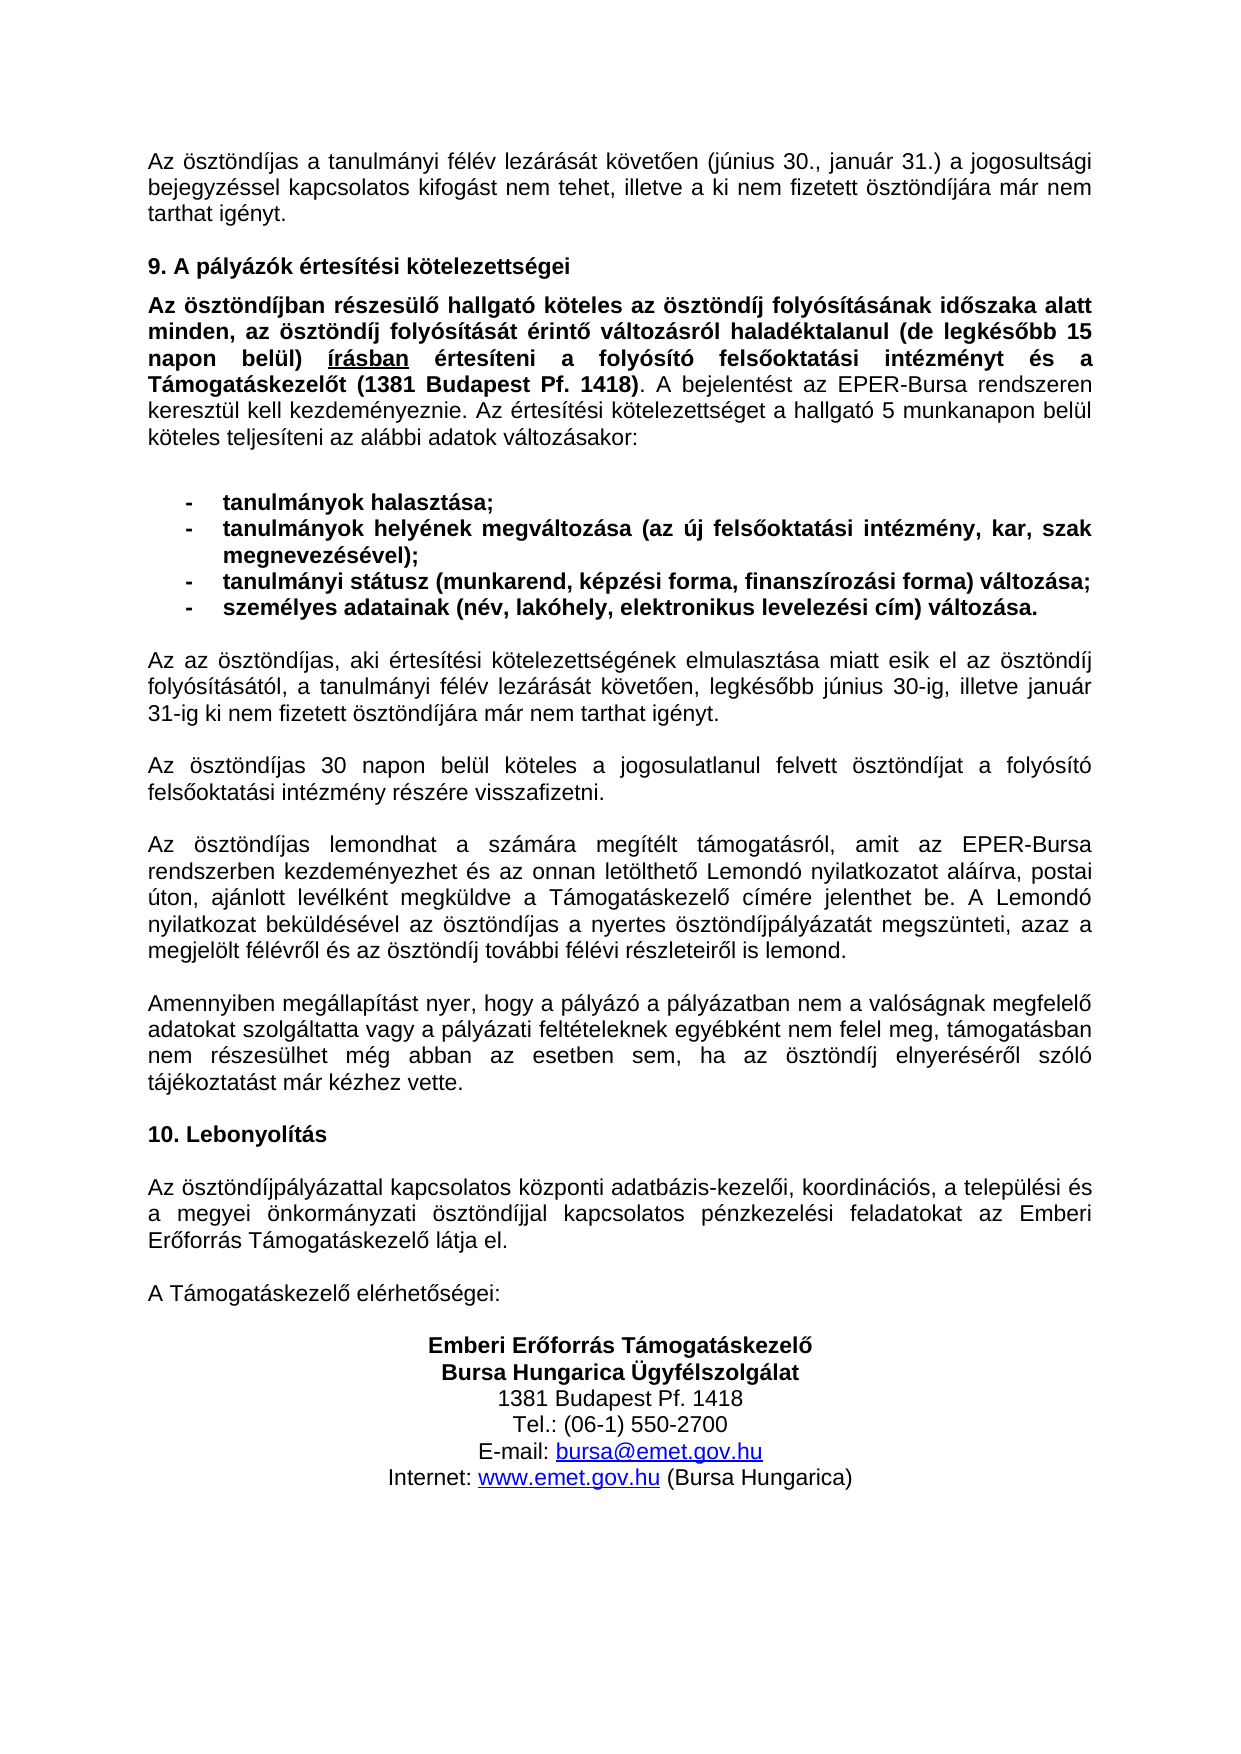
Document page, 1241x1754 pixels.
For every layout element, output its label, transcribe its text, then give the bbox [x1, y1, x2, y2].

text Amennyiben megállapítást nyer, hogy a pályázó a pályázatban nem a valóságnak megfelelő adatokat szolgáltatta vagy a pályázati feltételeknek egyébként nem felel meg, támogatásban nem részesülhet még abban az esetben sem, ha az ösztöndíj elnyeréséről szóló tájékoztatást már kézhez vette. [148, 989, 1093, 1095]
list személyes adatainak (név, lakóhely, elektronikus levelezési cím) változása. [185, 594, 1093, 621]
text Az ösztöndíjas a tanulmányi félév lezárását követően (június 30., január 31.) a jogosultsági bejegyzéssel kapcsolatos kifogást nem tehet, illetve a ki nem fizetett ösztöndíjára már nem tarthat igényt. [148, 148, 1093, 227]
list tanulmányok halasztása; [185, 489, 1093, 515]
text Bursa Hungarica Ügyfélszolgálat [148, 1358, 1093, 1385]
text Az ösztöndíjas lemondhat a számára megítélt támogatásról, amit az EPER-Bursa rendszerben kezdeményezhet és az onnan letölthető Lemondó nyilatkozatot aláírva, postai úton, ajánlott levélként megküldve a Támogatáskezelő címére jelenthet be. A Lemondó nyilatkozat beküldésével az ösztöndíjas a nyertes ösztöndíjpályázatát megszünteti, azaz a megjelölt félévről és az ösztöndíj további félévi részleteiről is lemond. [148, 831, 1093, 963]
text Az ösztöndíjban részesülő hallgató köteles az ösztöndíj folyósításának időszaka alatt minden, az ösztöndíj folyósítását érintő változásról haladéktalanul (de legkésőbb 15 napon belül) írásban értesíteni a folyósító felsőoktatási intézményt és a Támogatáskezelőt (1381 Budapest Pf. 1418). A bejelentést az EPER-Bursa rendszeren keresztül kell kezdeményeznie. Az értesítési kötelezettséget a hallgató 5 munkanapon belül köteles teljesíteni az alábbi adatok változásakor: [148, 292, 1093, 450]
text 10. Lebonyolítás [148, 1121, 1093, 1148]
text Emberi Erőforrás Támogatáskezelő [148, 1332, 1093, 1358]
text Az az ösztöndíjas, aki értesítési kötelezettségének elmulasztása miatt esik el az ösztöndíj folyósításától, a tanulmányi félév lezárását követően, legkésőbb június 30-ig, illetve január 31-ig ki nem fizetett ösztöndíjára már nem tarthat igényt. [148, 647, 1093, 726]
text Internet: www.emet.gov.hu (Bursa Hungarica) [148, 1464, 1093, 1490]
text Az ösztöndíjas 30 napon belül köteles a jogosulatlanul felvett ösztöndíjat a folyósító felsőoktatási intézmény részére visszafizetni. [148, 752, 1093, 805]
list tanulmányi státusz (munkarend, képzési forma, finanszírozási forma) változása; [185, 568, 1093, 594]
text Az ösztöndíjpályázattal kapcsolatos központi adatbázis-kezelői, koordinációs, a települési és a megyei önkormányzati ösztöndíjjal kapcsolatos pénzkezelési feladatokat az Emberi Erőforrás Támogatáskezelő látja el. [148, 1174, 1093, 1253]
text Tel.: (06-1) 550-2700 [148, 1411, 1093, 1438]
text E-mail: bursa@emet.gov.hu [148, 1438, 1093, 1464]
list tanulmányok helyének megváltozása (az új felsőoktatási intézmény, kar, szak megnevezésével); [185, 515, 1093, 568]
text A Támogatáskezelő elérhetőségei: [148, 1279, 1093, 1306]
text 9. A pályázók értesítési kötelezettségei [148, 253, 1093, 279]
text 1381 Budapest Pf. 1418 [148, 1385, 1093, 1411]
